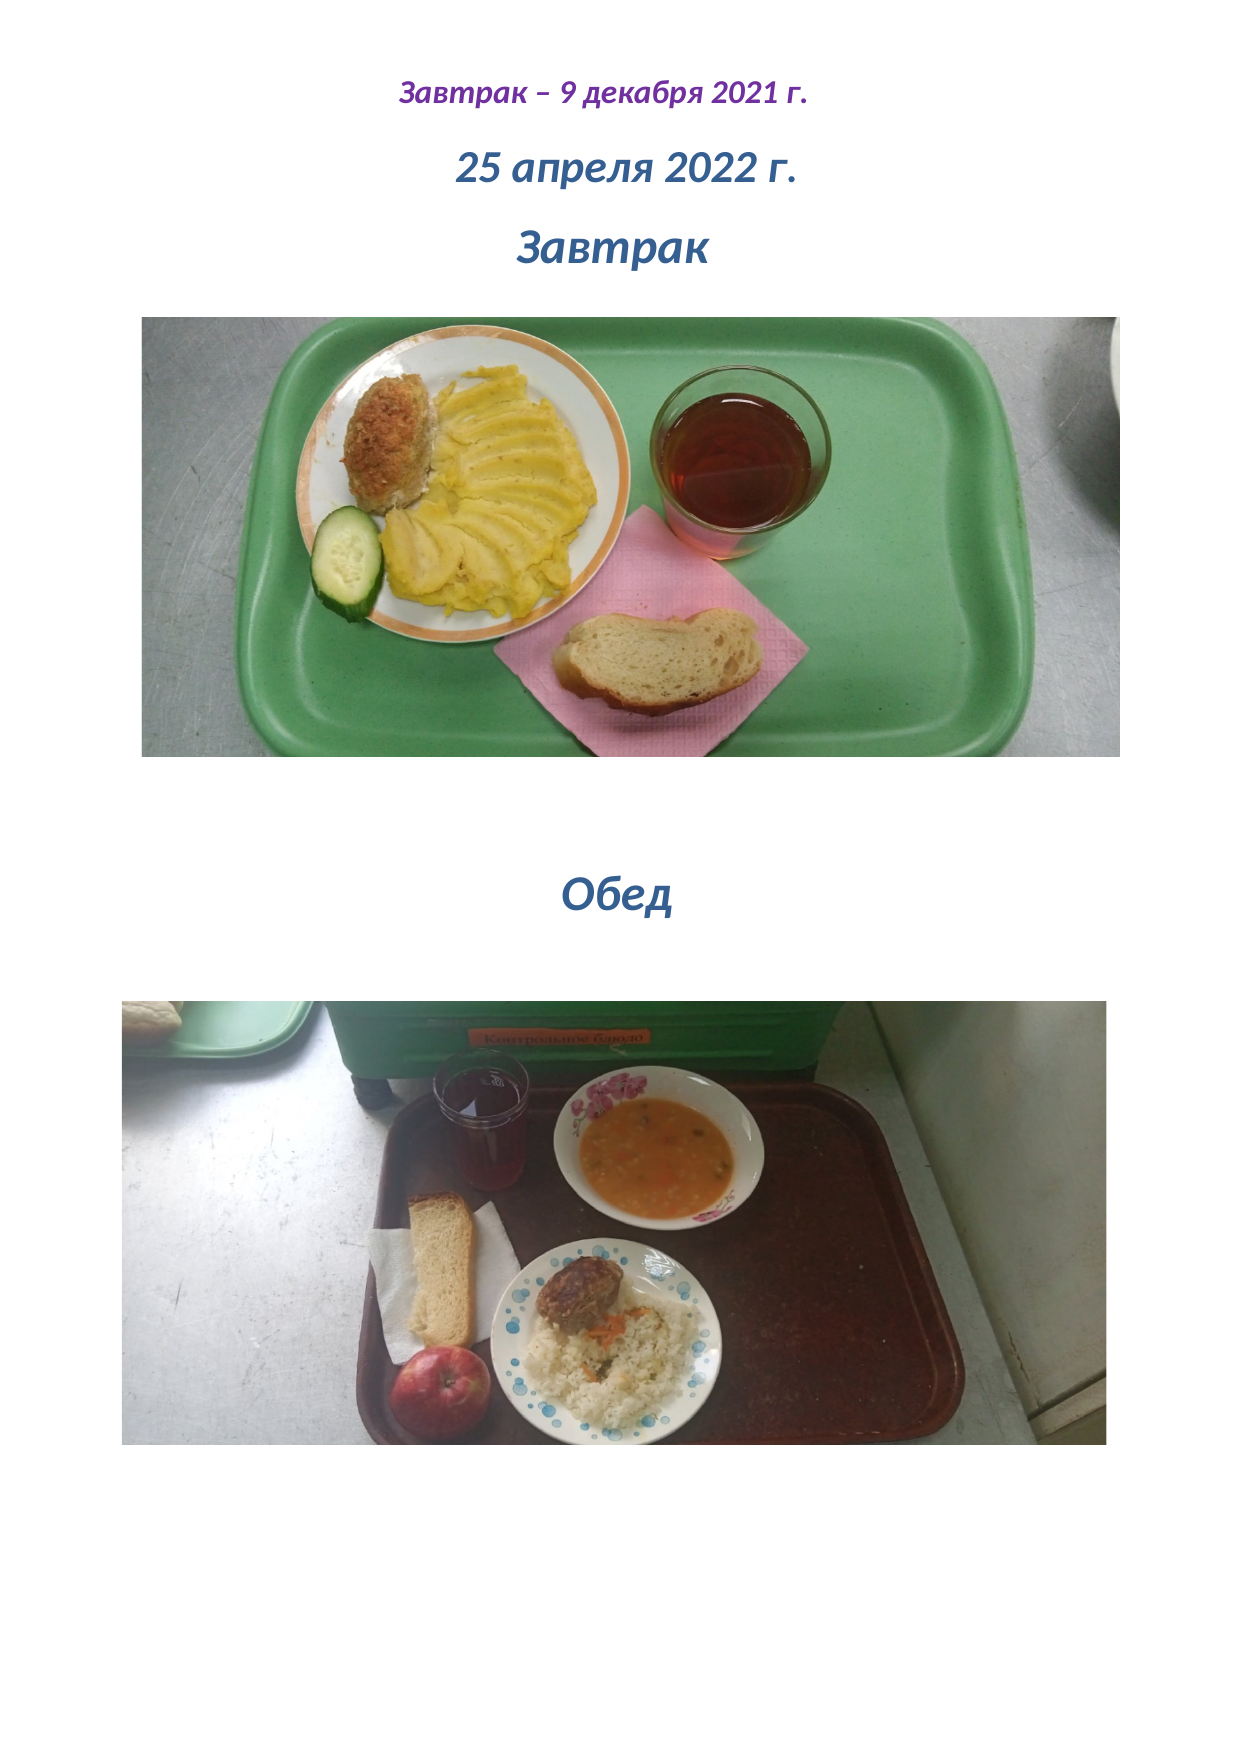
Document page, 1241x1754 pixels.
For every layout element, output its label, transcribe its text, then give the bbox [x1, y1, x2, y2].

text Обед [29, 861, 1222, 922]
text Завтрак – 9 декабря 2021 г. [29, 71, 1222, 111]
text 25 апреля 2022 г. [29, 138, 1222, 194]
text Завтрак [29, 215, 1222, 276]
picture [121, 1001, 1107, 1445]
picture [143, 317, 1119, 757]
